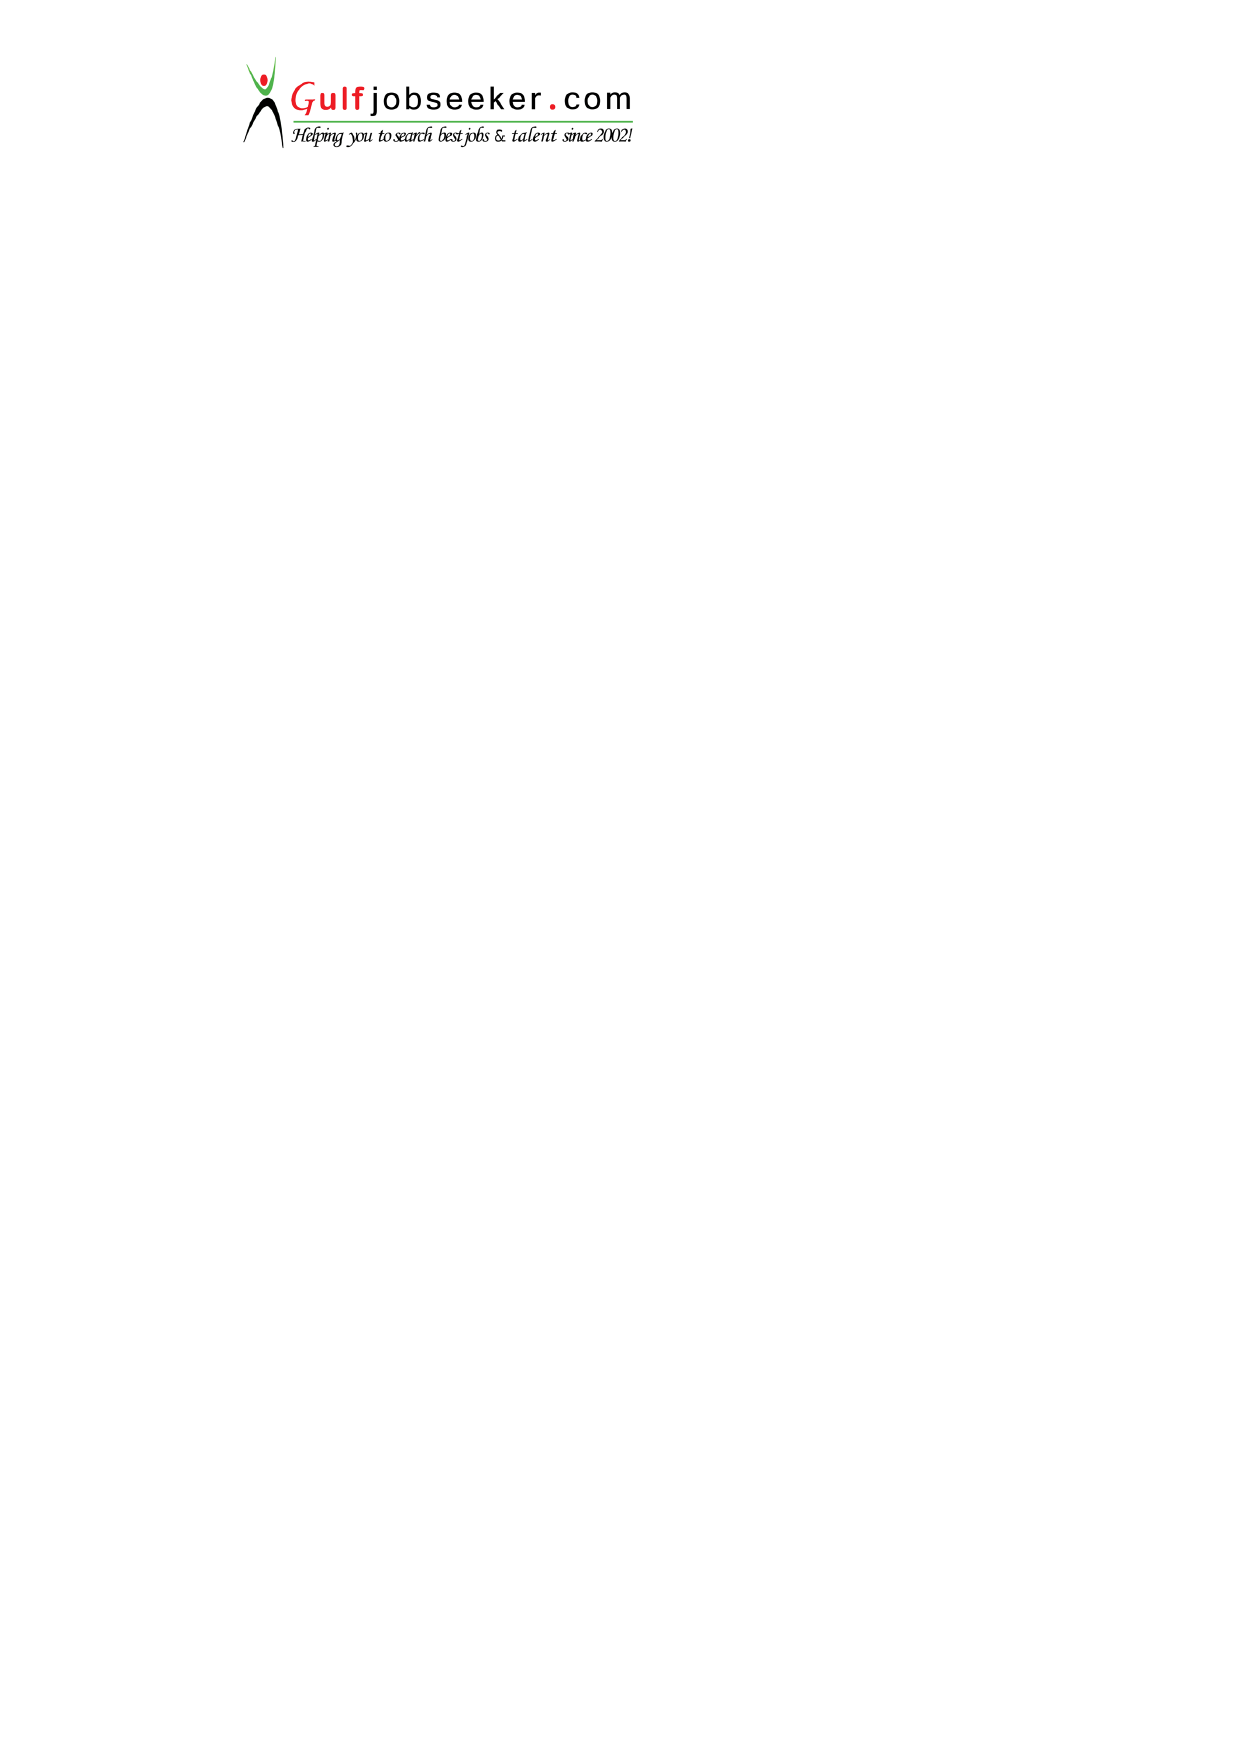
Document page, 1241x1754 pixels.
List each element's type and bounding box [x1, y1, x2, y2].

picture [230, 56, 657, 151]
